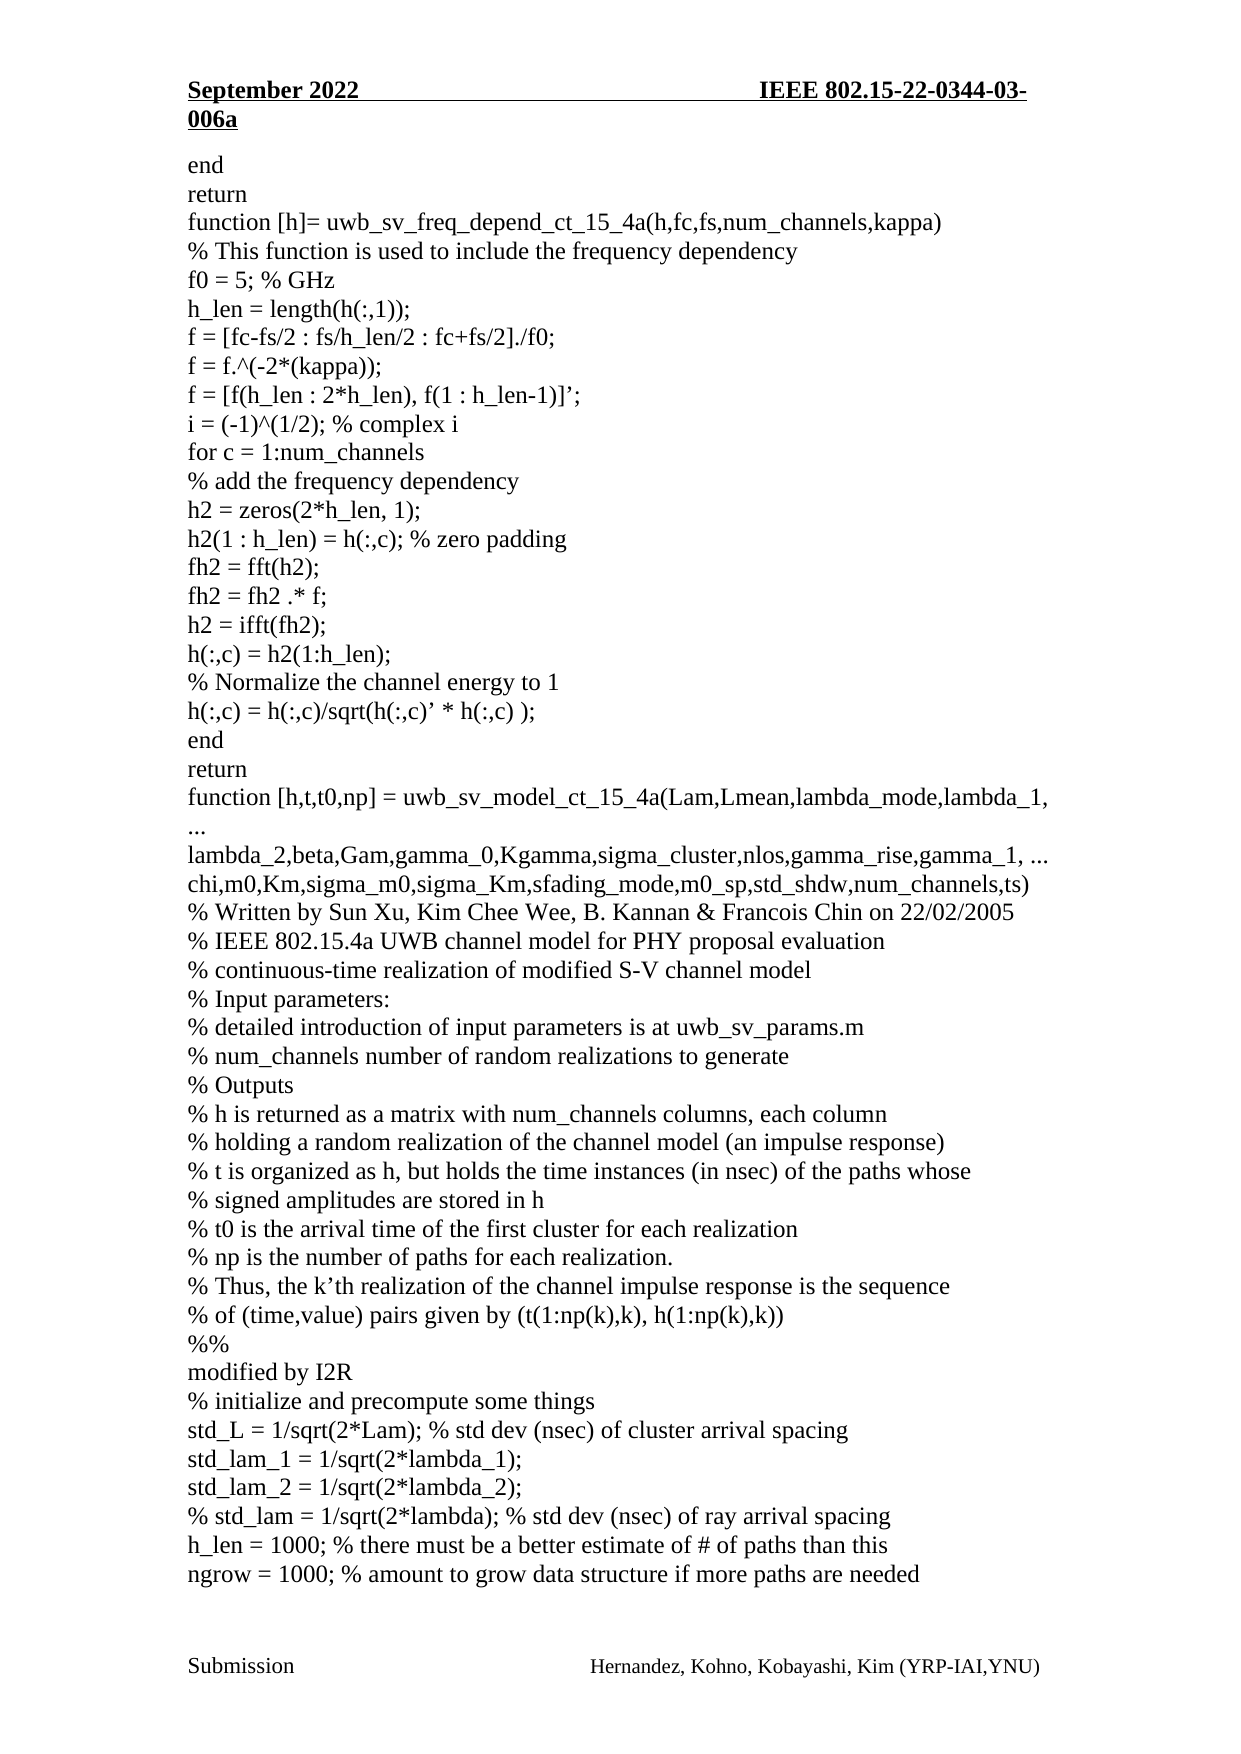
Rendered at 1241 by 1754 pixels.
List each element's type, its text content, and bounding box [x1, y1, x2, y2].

text h2(1 : h_len) = h(:,c); % zero padding [187, 524, 1053, 552]
text % holding a random realization of the channel model (an impulse response) [187, 1127, 1053, 1156]
text i = (-1)^(1/2); % complex i [187, 409, 1053, 437]
text h(:,c) = h2(1:h_len); [187, 639, 1053, 667]
text % Thus, the k’th realization of the channel impulse response is the sequence [187, 1271, 1053, 1300]
text % std_lam = 1/sqrt(2*lambda); % std dev (nsec) of ray arrival spacing [187, 1501, 1053, 1530]
text ngrow = 1000; % amount to grow data structure if more paths are needed [187, 1559, 1053, 1587]
text % t is organized as h, but holds the time instances (in nsec) of the paths whose [187, 1156, 1053, 1185]
text % This function is used to include the frequency dependency [187, 236, 1053, 265]
text return [187, 179, 1053, 207]
text % add the frequency dependency [187, 466, 1053, 495]
text return [187, 754, 1053, 782]
text f = f.^(-2*(kappa)); [187, 351, 1053, 380]
text h_len = 1000; % there must be a better estimate of # of paths than this [187, 1530, 1053, 1559]
text % np is the number of paths for each realization. [187, 1242, 1053, 1271]
text function [h]= uwb_sv_freq_depend_ct_15_4a(h,fc,fs,num_channels,kappa) [187, 207, 1053, 236]
text chi,m0,Km,sigma_m0,sigma_Km,sfading_mode,m0_sp,std_shdw,num_channels,ts) [187, 869, 1053, 897]
text % continuous-time realization of modified S-V channel model [187, 955, 1053, 984]
text fh2 = fft(h2); [187, 552, 1053, 581]
text % t0 is the arrival time of the first cluster for each realization [187, 1214, 1053, 1242]
text % num_channels number of random realizations to generate [187, 1041, 1053, 1070]
text % IEEE 802.15.4a UWB channel model for PHY proposal evaluation [187, 926, 1053, 955]
text function [h,t,t0,np] = uwb_sv_model_ct_15_4a(Lam,Lmean,lambda_mode,lambda_1, ... [187, 782, 1053, 840]
text % signed amplitudes are stored in h [187, 1185, 1053, 1214]
text end [187, 150, 1053, 179]
text %% [187, 1329, 1053, 1357]
text h_len = length(h(:,1)); [187, 294, 1053, 322]
text % Outputs [187, 1070, 1053, 1099]
text % Normalize the channel energy to 1 [187, 667, 1053, 696]
text % h is returned as a matrix with num_channels columns, each column [187, 1099, 1053, 1127]
text modified by I2R [187, 1357, 1053, 1386]
text h2 = zeros(2*h_len, 1); [187, 495, 1053, 524]
text % Input parameters: [187, 984, 1053, 1012]
text end [187, 725, 1053, 754]
text f = [f(h_len : 2*h_len), f(1 : h_len-1)]’; [187, 380, 1053, 409]
text % Written by Sun Xu, Kim Chee Wee, B. Kannan & Francois Chin on 22/02/2005 [187, 897, 1053, 926]
text lambda_2,beta,Gam,gamma_0,Kgamma,sigma_cluster,nlos,gamma_rise,gamma_1, ... [187, 840, 1053, 869]
text f0 = 5; % GHz [187, 265, 1053, 294]
text std_L = 1/sqrt(2*Lam); % std dev (nsec) of cluster arrival spacing [187, 1415, 1053, 1444]
text for c = 1:num_channels [187, 437, 1053, 466]
text std_lam_2 = 1/sqrt(2*lambda_2); [187, 1472, 1053, 1501]
text % detailed introduction of input parameters is at uwb_sv_params.m [187, 1012, 1053, 1041]
text % of (time,value) pairs given by (t(1:np(k),k), h(1:np(k),k)) [187, 1300, 1053, 1329]
text % initialize and precompute some things [187, 1386, 1053, 1415]
text std_lam_1 = 1/sqrt(2*lambda_1); [187, 1444, 1053, 1472]
text h(:,c) = h(:,c)/sqrt(h(:,c)’ * h(:,c) ); [187, 696, 1053, 725]
text f = [fc-fs/2 : fs/h_len/2 : fc+fs/2]./f0; [187, 322, 1053, 351]
text fh2 = fh2 .* f; [187, 581, 1053, 610]
text h2 = ifft(fh2); [187, 610, 1053, 639]
